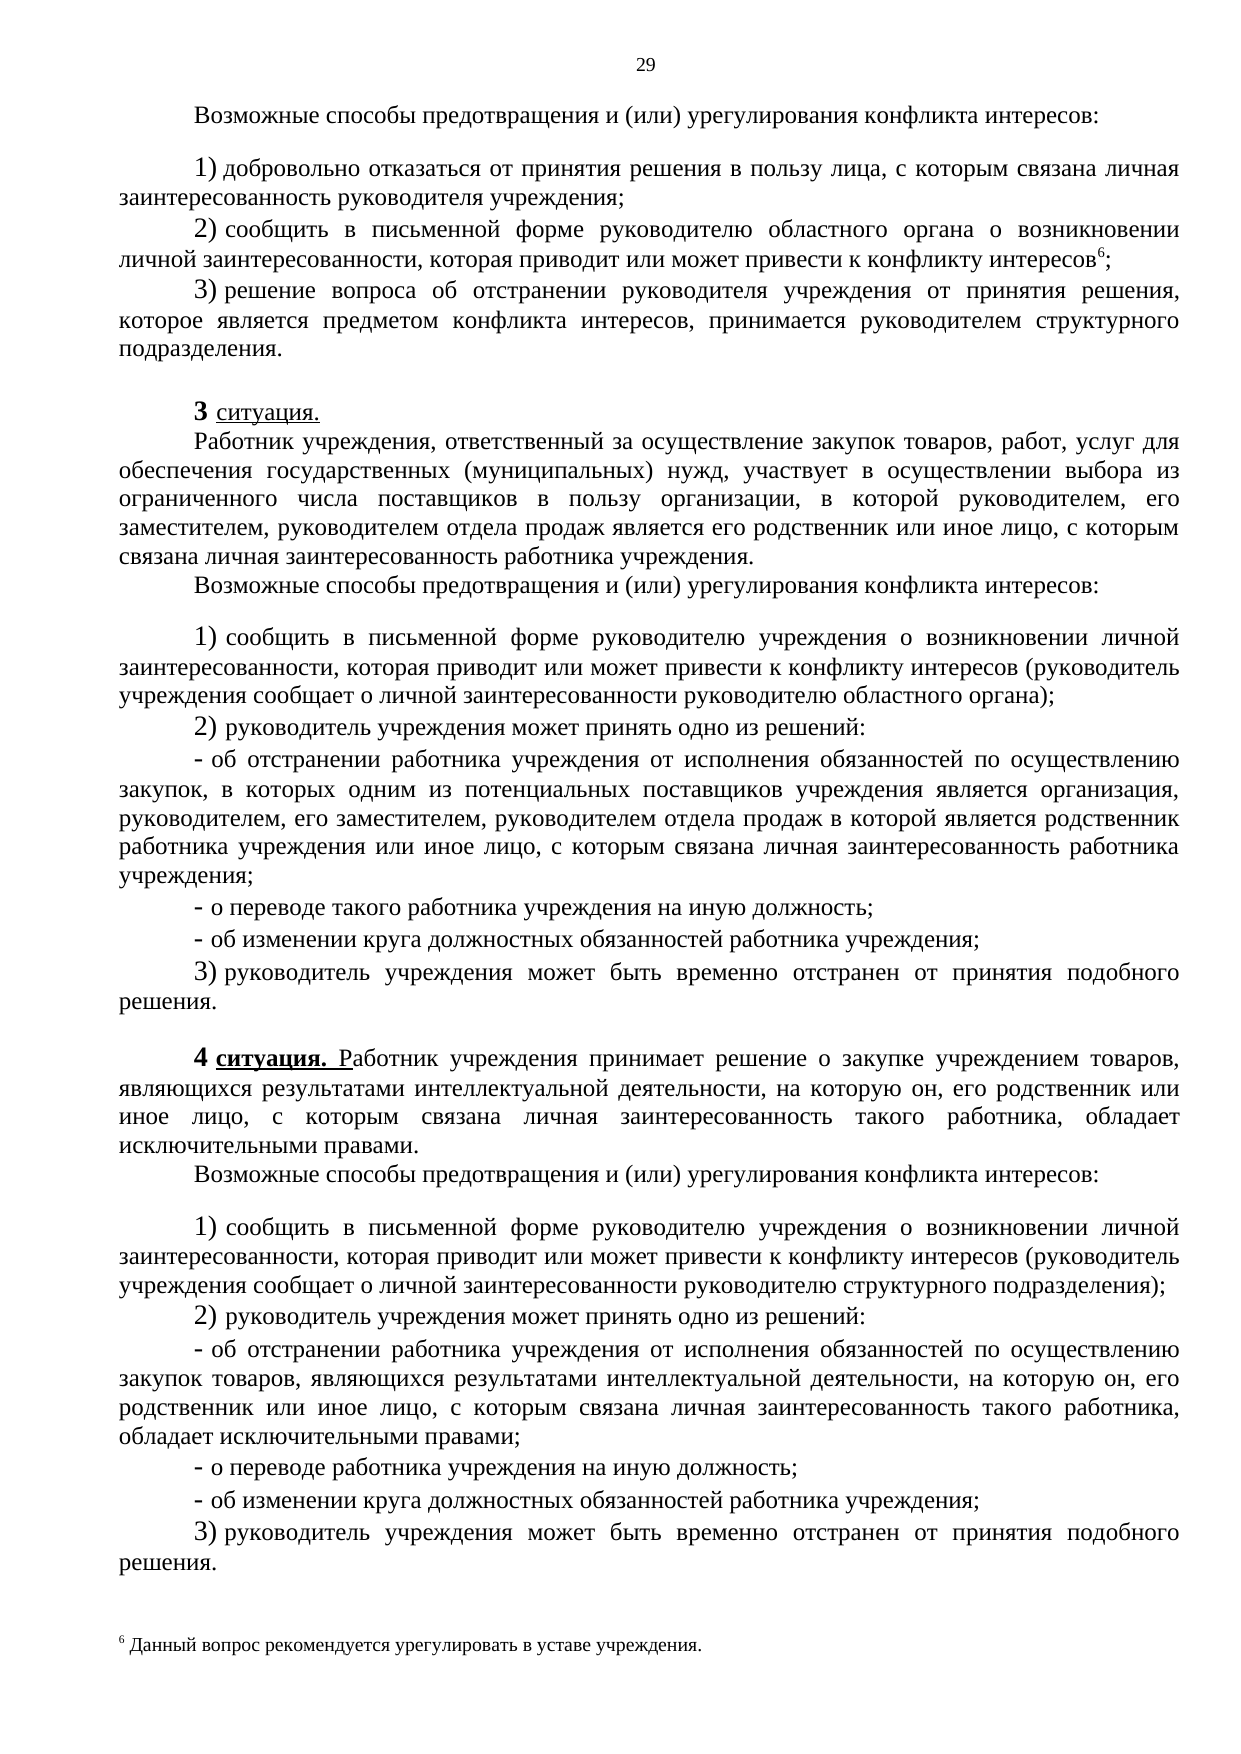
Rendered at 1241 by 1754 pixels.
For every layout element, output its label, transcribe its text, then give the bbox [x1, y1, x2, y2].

text Работник учреждения, ответственный за осуществление закупок товаров, работ, услуг для обеспечения государственных (муниципальных) нужд, участвует в осуществлении выбора из ограниченного числа поставщиков в пользу организации, в которой руководителем, его заместителем, руководителем отдела продаж является его родственник или иное лицо, с которым связана личная заинтересованность работника учреждения. [119, 426, 1181, 570]
list ситуация. [119, 393, 1183, 426]
list о переводе работника учреждения на иную должность; [119, 1449, 1183, 1482]
list об изменении круга должностных обязанностей работника учреждения; [119, 1482, 1183, 1514]
list об отстранении работника учреждения от исполнения обязанностей по осуществлению закупок, в которых одним из потенциальных поставщиков учреждения является организация, руководителем, его заместителем, руководителем отдела продаж в которой является родственник работника учреждения или иное лицо, с которым связана личная заинтересованность работника учреждения; [119, 742, 1181, 889]
list об отстранении работника учреждения от исполнения обязанностей по осуществлению закупок товаров, являющихся результатами интеллектуальной деятельности, на которую он, его родственник или иное лицо, с которым связана личная заинтересованность такого работника, обладает исключительными правами; [119, 1331, 1181, 1449]
text Возможные способы предотвращения и (или) урегулирования конфликта интересов: [119, 1159, 1181, 1188]
list руководитель учреждения может быть временно отстранен от принятия подобного решения. [119, 1514, 1181, 1575]
list сообщить в письменной форме руководителю областного органа о возникновении личной заинтересованности, которая приводит или может привести к конфликту интересов; [119, 211, 1181, 272]
text Возможные способы предотвращения и (или) урегулирования конфликта интересов: [119, 570, 1181, 598]
list ситуация. Работник учреждения принимает решение о закупке учреждением товаров, являющихся результатами интеллектуальной деятельности, на которую он, его родственник или иное лицо, с которым связана личная заинтересованность такого работника, обладает исключительными правами. [119, 1040, 1181, 1159]
list о переводе такого работника учреждения на иную должность; [119, 889, 1183, 921]
list руководитель учреждения может быть временно отстранен от принятия подобного решения. [119, 954, 1181, 1015]
text Возможные способы предотвращения и (или) урегулирования конфликта интересов: [119, 101, 1181, 129]
list об изменении круга должностных обязанностей работника учреждения; [119, 921, 1183, 954]
list добровольно отказаться от принятия решения в пользу лица, с которым связана личная заинтересованность руководителя учреждения; [119, 150, 1181, 211]
list решение вопроса об отстранении руководителя учреждения от принятия решения, которое является предметом конфликта интересов, принимается руководителем структурного подразделения. [119, 272, 1181, 362]
list руководитель учреждения может принять одно из решений: [119, 1298, 1183, 1331]
list сообщить в письменной форме руководителю учреждения о возникновении личной заинтересованности, которая приводит или может привести к конфликту интересов (руководитель учреждения сообщает о личной заинтересованности руководителю областного органа); [119, 619, 1181, 709]
list руководитель учреждения может принять одно из решений: [119, 709, 1183, 742]
list сообщить в письменной форме руководителю учреждения о возникновении личной заинтересованности, которая приводит или может привести к конфликту интересов (руководитель учреждения сообщает о личной заинтересованности руководителю структурного подразделения); [119, 1208, 1181, 1298]
